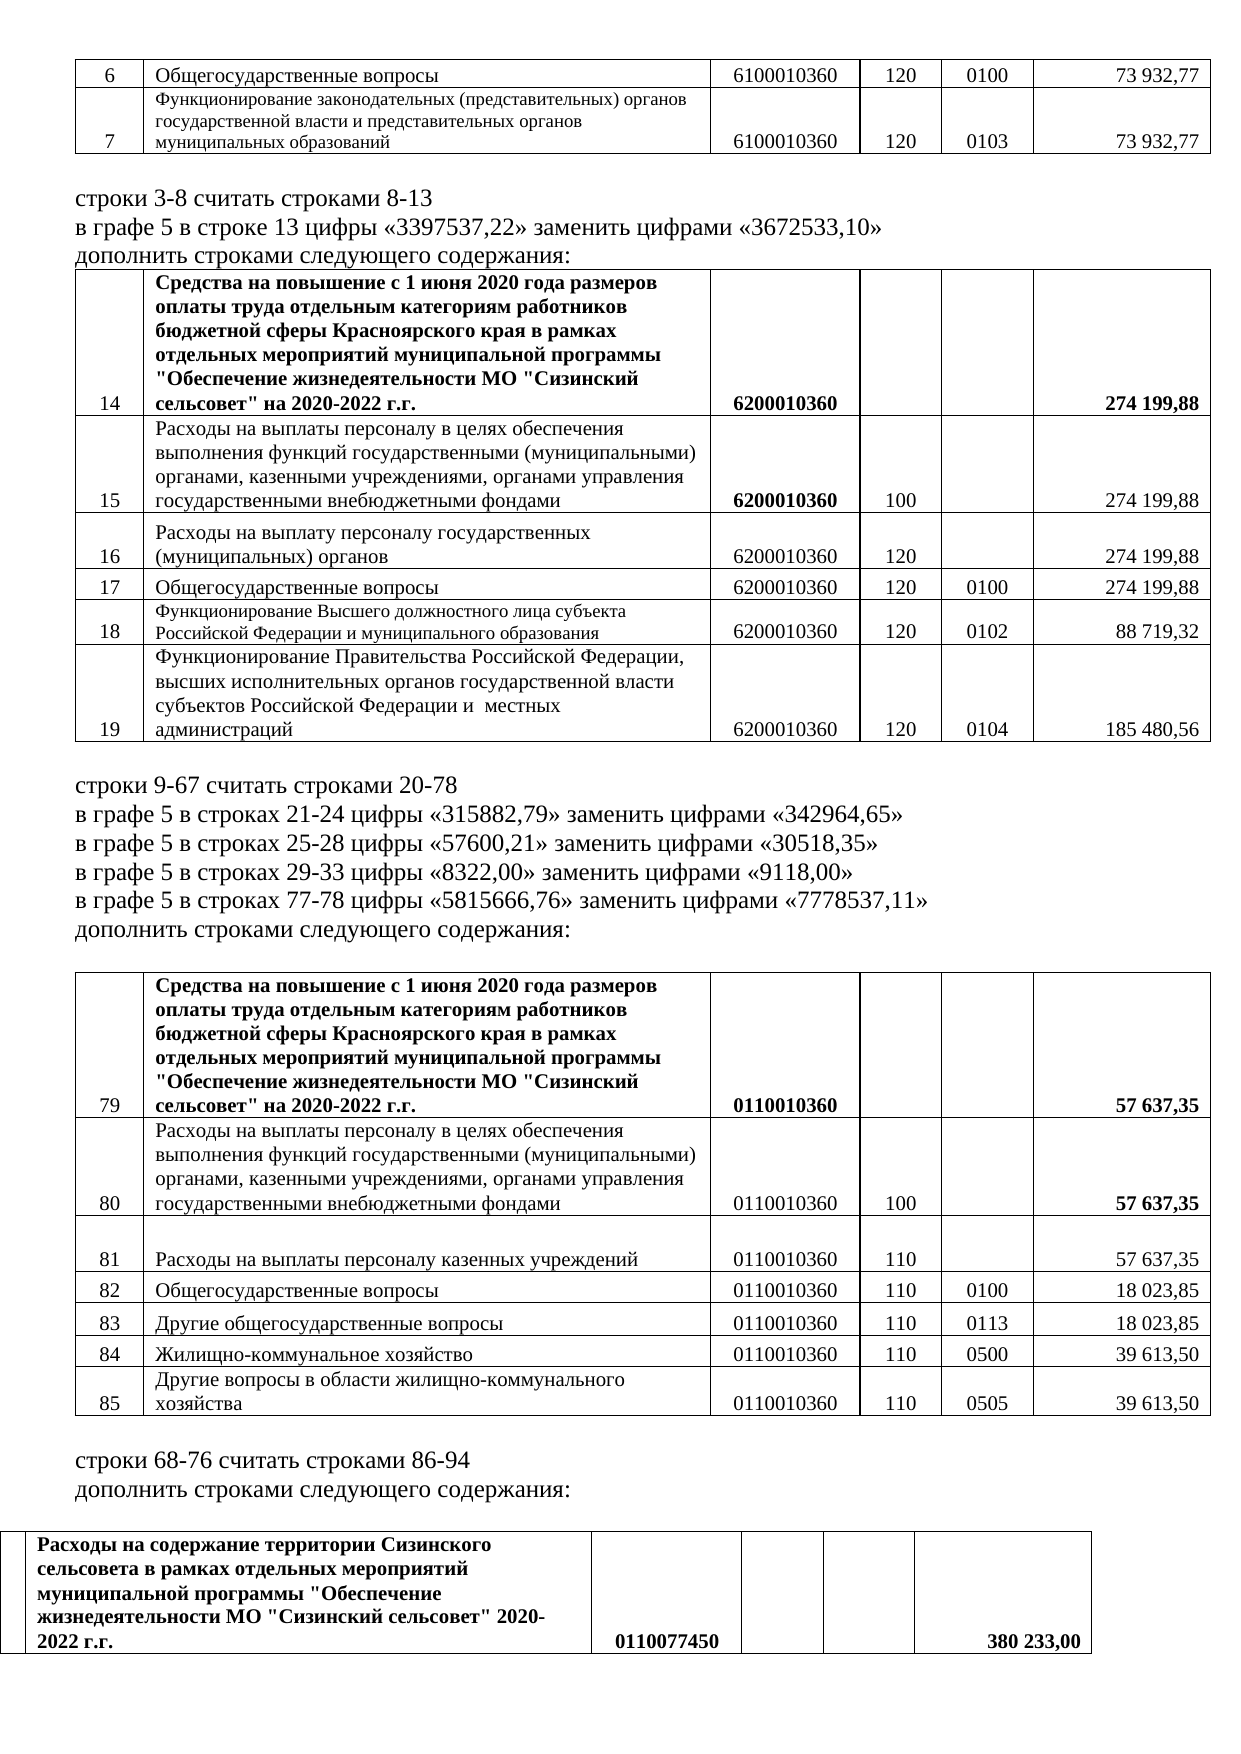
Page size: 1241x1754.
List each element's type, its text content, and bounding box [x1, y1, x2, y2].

table_cell 6200010360 [711, 600, 859, 643]
table_cell 0110010360 [711, 1118, 859, 1214]
table_cell 6100010360 [711, 60, 859, 87]
table_cell 120 [861, 600, 941, 643]
table_cell 110 [861, 1336, 941, 1366]
table_cell 120 [861, 513, 941, 568]
table_cell 120 [861, 569, 941, 599]
table_header 0110077450 [592, 1532, 741, 1653]
table_cell Функционирование Правительства Российской Федерации, высших исполнительных органов государственной власти субъектов Российской Федерации и местных администраций [144, 645, 710, 741]
table_cell 57 637,35 [1034, 1118, 1210, 1214]
table_cell 0104 [942, 645, 1033, 741]
table_cell 0110010360 [711, 1367, 859, 1415]
table_cell 110 [861, 1303, 941, 1335]
table_cell 73 932,77 [1034, 60, 1210, 87]
text дополнить строками следующего содержания: [75, 240, 1165, 269]
table_header [942, 973, 1033, 1117]
table_cell 110 [861, 1216, 941, 1271]
table_header 274 199,88 [1034, 270, 1210, 414]
table_cell Расходы на выплаты персоналу казенных учреждений [144, 1216, 710, 1271]
table_cell 0113 [942, 1303, 1033, 1335]
table_cell 18 [76, 600, 143, 643]
table_cell 57 637,35 [1034, 1216, 1210, 1271]
table_cell 80 [76, 1118, 143, 1214]
table_cell 120 [861, 60, 941, 87]
table_cell 18 023,85 [1034, 1303, 1210, 1335]
table_cell 0100 [942, 1272, 1033, 1302]
table_cell 82 [76, 1272, 143, 1302]
table_cell 85 [76, 1367, 143, 1415]
table_header [742, 1532, 823, 1653]
table_header [942, 270, 1033, 414]
table_cell Другие вопросы в области жилищно-коммунального хозяйства [144, 1367, 710, 1415]
table_header [824, 1532, 914, 1653]
table_header 95 [1, 1532, 25, 1653]
table_cell 16 [76, 513, 143, 568]
text в графе 5 в строках 29-33 цифры «8322,00» заменить цифрами «9118,00» [75, 857, 1165, 886]
table_cell 84 [76, 1336, 143, 1366]
table_header [861, 973, 941, 1117]
table_cell Другие общегосударственные вопросы [144, 1303, 710, 1335]
table_cell 0103 [942, 88, 1033, 153]
text дополнить строками следующего содержания: [75, 914, 1165, 943]
table_cell 39 613,50 [1034, 1336, 1210, 1366]
table_cell 6200010360 [711, 645, 859, 741]
table_header 380 233,00 [915, 1532, 1091, 1653]
table_cell Общегосударственные вопросы [144, 60, 710, 87]
table_cell Функционирование Высшего должностного лица субъекта Российской Федерации и муниципального образования [144, 600, 710, 643]
table_header 79 [76, 973, 143, 1117]
table_cell 274 199,88 [1034, 569, 1210, 599]
table_cell 0110010360 [711, 1336, 859, 1366]
table_cell 81 [76, 1216, 143, 1271]
table_cell 0500 [942, 1336, 1033, 1366]
table_cell [942, 1216, 1033, 1271]
text в графе 5 в строках 21-24 цифры «315882,79» заменить цифрами «342964,65» [75, 799, 1165, 828]
table_cell 19 [76, 645, 143, 741]
table_cell 6 [76, 60, 143, 87]
table_cell 83 [76, 1303, 143, 1335]
table_cell Общегосударственные вопросы [144, 1272, 710, 1302]
table_cell [942, 1118, 1033, 1214]
text в графе 5 в строках 77-78 цифры «5815666,76» заменить цифрами «7778537,11» [75, 886, 1165, 914]
table_cell 274 199,88 [1034, 513, 1210, 568]
table_cell 17 [76, 569, 143, 599]
table_cell Функционирование законодательных (представительных) органов государственной власти и представительных органов муниципальных образований [144, 88, 710, 153]
table_cell 18 023,85 [1034, 1272, 1210, 1302]
table_header [861, 270, 941, 414]
table_cell 0102 [942, 600, 1033, 643]
table_cell 110 [861, 1367, 941, 1415]
table_cell 7 [76, 88, 143, 153]
table_cell 6200010360 [711, 513, 859, 568]
table_header 0110010360 [711, 973, 859, 1117]
table_cell [942, 513, 1033, 568]
text в графе 5 в строках 25-28 цифры «57600,21» заменить цифрами «30518,35» [75, 828, 1165, 857]
table_cell 185 480,56 [1034, 645, 1210, 741]
text строки 68-76 считать строками 86-94 [75, 1445, 1165, 1474]
table_cell 110 [861, 1272, 941, 1302]
table_cell 100 [861, 416, 941, 512]
table_cell 0110010360 [711, 1216, 859, 1271]
text дополнить строками следующего содержания: [75, 1474, 1165, 1502]
table_cell 0100 [942, 60, 1033, 87]
text строки 9-67 считать строками 20-78 [75, 771, 1165, 799]
table_cell 6200010360 [711, 416, 859, 512]
table_cell 39 613,50 [1034, 1367, 1210, 1415]
table_cell 0100 [942, 569, 1033, 599]
table_header 57 637,35 [1034, 973, 1210, 1117]
table_cell Жилищно-коммунальное хозяйство [144, 1336, 710, 1366]
table_cell 100 [861, 1118, 941, 1214]
table_cell [942, 416, 1033, 512]
table_cell 6100010360 [711, 88, 859, 153]
table_cell 0110010360 [711, 1303, 859, 1335]
table_cell 15 [76, 416, 143, 512]
table_header 14 [76, 270, 143, 414]
table_cell 6200010360 [711, 569, 859, 599]
table_cell 0505 [942, 1367, 1033, 1415]
table_header 6200010360 [711, 270, 859, 414]
table_header Расходы на содержание территории Сизинского сельсовета в рамках отдельных мероприятий муниципальной программы "Обеспечение жизнедеятельности МО "Сизинский сельсовет" 2020-2022 г.г. [26, 1532, 591, 1653]
table_cell Общегосударственные вопросы [144, 569, 710, 599]
table_cell 73 932,77 [1034, 88, 1210, 153]
table_cell 0110010360 [711, 1272, 859, 1302]
table_cell 120 [861, 88, 941, 153]
table_cell Расходы на выплату персоналу государственных (муниципальных) органов [144, 513, 710, 568]
text в графе 5 в строке 13 цифры «3397537,22» заменить цифрами «3672533,10» [75, 212, 1165, 240]
table_cell 120 [861, 645, 941, 741]
text строки 3-8 считать строками 8-13 [75, 183, 1165, 212]
table_cell 274 199,88 [1034, 416, 1210, 512]
table_cell 88 719,32 [1034, 600, 1210, 643]
